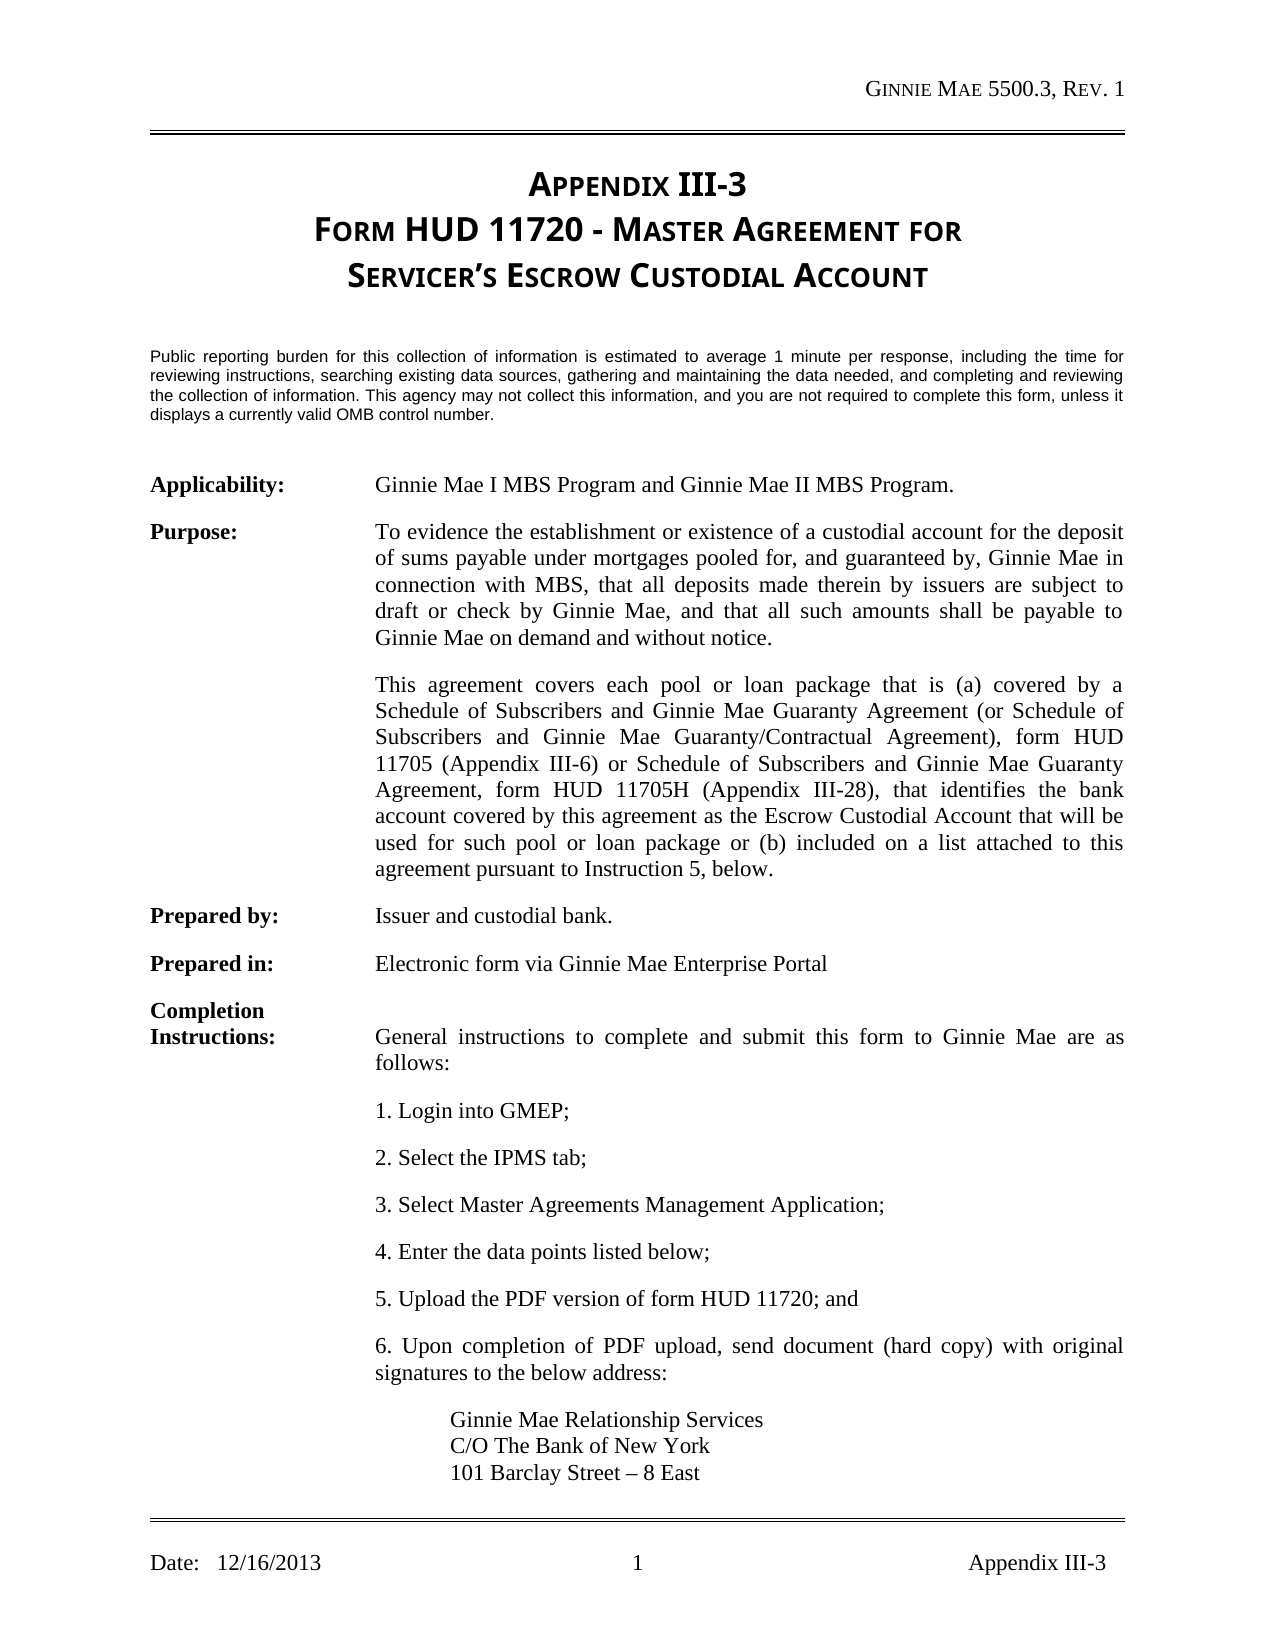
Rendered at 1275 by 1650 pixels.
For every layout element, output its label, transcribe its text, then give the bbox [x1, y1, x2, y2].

text Prepared by: Issuer and custodial bank. [150, 902, 1125, 929]
text Applicability: Ginnie Mae I MBS Program and Ginnie Mae II MBS Program. [150, 471, 1125, 497]
text 6. Upon completion of PDF upload, send document (hard copy) with original signatures to the below address: [375, 1333, 1125, 1385]
text This agreement covers each pool or loan package that is (a) covered by a Schedule of Subscribers and Ginnie Mae Guaranty Agreement (or Schedule of Subscribers and Ginnie Mae Guaranty/Contractual Agreement), form HUD 11705 (Appendix III-6) or Schedule of Subscribers and Ginnie Mae Guaranty Agreement, form HUD 11705H (Appendix III-28), that identifies the bank account covered by this agreement as the Escrow Custodial Account that will be used for such pool or loan package or (b) included on a list attached to this agreement pursuant to Instruction 5, below. [375, 671, 1125, 882]
text 3. Select Master Agreements Management Application; [375, 1191, 1125, 1217]
text 101 Barclay Street – 8 East [150, 1459, 1125, 1485]
text Public reporting burden for this collection of information is estimated to average 1 minute per response, including the time for reviewing instructions, searching existing data sources, gathering and maintaining the data needed, and completing and reviewing the collection of information. This agency may not collect this information, and you are not required to complete this form, unless it displays a currently valid OMB control number. [150, 347, 1125, 424]
text Instructions: General instructions to complete and submit this form to Ginnie Mae are as follows: [150, 1023, 1125, 1076]
text 2. Select the IPMS tab; [375, 1144, 1125, 1170]
text Ginnie Mae Relationship Services [150, 1406, 1125, 1432]
text Purpose: To evidence the establishment or existence of a custodial account for the deposit of sums payable under mortgages pooled for, and guaranteed by, Ginnie Mae in connection with MBS, that all deposits made therein by issuers are subject to draft or check by Ginnie Mae, and that all such amounts shall be payable to Ginnie Mae on demand and without notice. [150, 518, 1125, 650]
text 5. Upload the PDF version of form HUD 11720; and [375, 1285, 1125, 1312]
subtitle Appendix III-3 Form HUD 11720 - Master Agreement for Servicer’s Escrow Custodial Account [150, 161, 1125, 297]
text 1. Login into GMEP; [375, 1097, 1125, 1123]
text 4. Enter the data points listed below; [375, 1238, 1125, 1264]
text C/O The Bank of New York [150, 1432, 1125, 1459]
text Prepared in: Electronic form via Ginnie Mae Enterprise Portal [150, 949, 1125, 976]
text Completion [150, 997, 1125, 1023]
